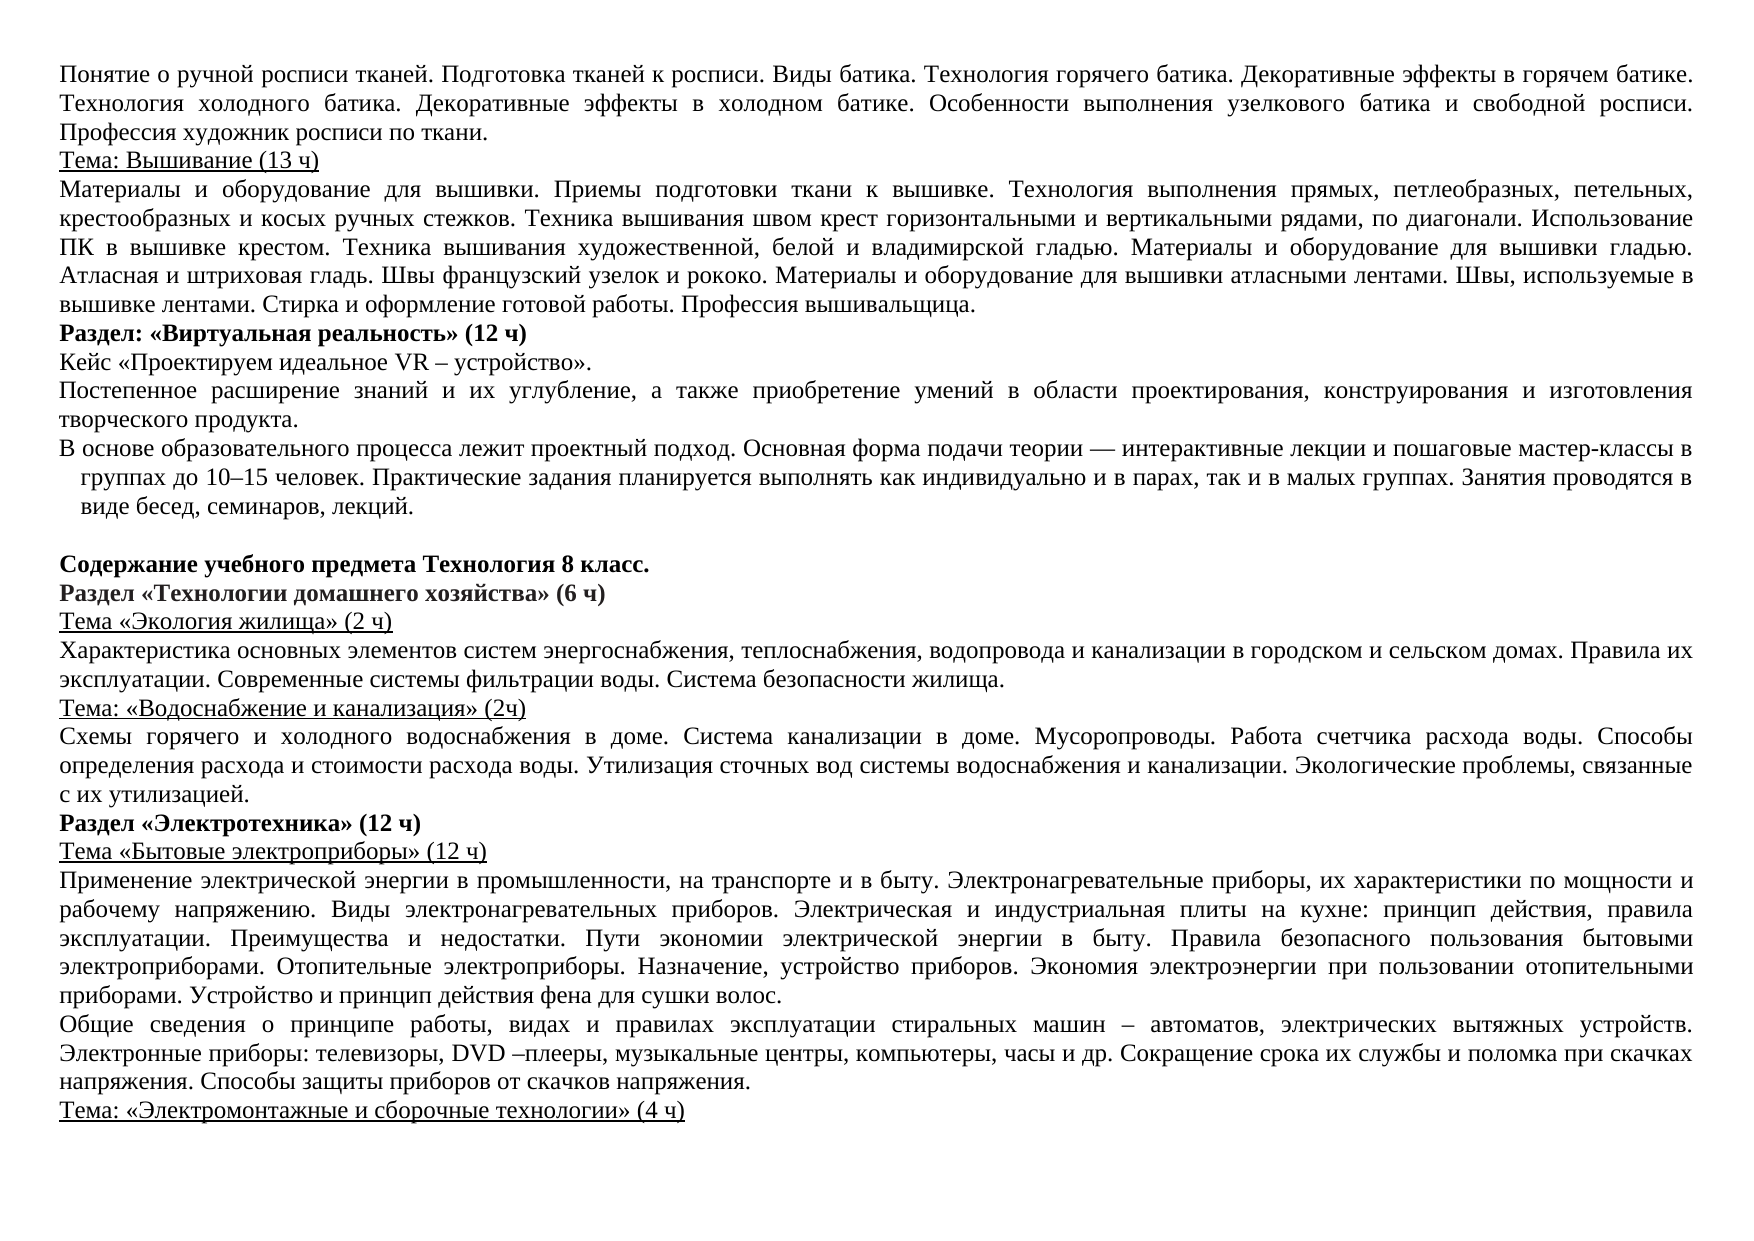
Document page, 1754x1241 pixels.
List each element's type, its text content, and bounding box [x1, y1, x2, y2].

text Тема: «Электромонтажные и сборочные технологии» (4 ч) [59, 1095, 1695, 1124]
text Схемы горячего и холодного водоснабжения в доме. Система канализации в доме. Мусоропроводы. Работа счетчика расхода воды. Способы определения расхода и стоимости расхода воды. Утилизация сточных вод системы водоснабжения и канализации. Экологические проблемы, связанные с их утилизацией. [59, 721, 1695, 808]
text Понятие о ручной росписи тканей. Подготовка тканей к росписи. Виды батика. Технология горячего батика. Декоративные эффекты в горячем батике. Технология холодного батика. Декоративные эффекты в холодном батике. Особенности выполнения узелкового батика и свободной росписи. Профессия художник росписи по ткани. [59, 59, 1695, 145]
text Общие сведения о принципе работы, видах и правилах эксплуатации стиральных машин – автоматов, электрических вытяжных устройств. Электронные приборы: телевизоры, DVD –плееры, музыкальные центры, компьютеры, часы и др. Сокращение срока их службы и поломка при скачках напряжения. Способы защиты приборов от скачков напряжения. [59, 1009, 1695, 1095]
text Раздел «Технологии домашнего хозяйства» (6 ч) [59, 578, 1695, 606]
text Раздел «Электротехника» (12 ч) [59, 808, 1695, 836]
text Тема: «Водоснабжение и канализация» (2ч) [59, 693, 1695, 721]
text Тема «Экология жилища» (2 ч) [59, 606, 1695, 635]
text Характеристика основных элементов систем энергоснабжения, теплоснабжения, водопровода и канализации в городском и сельском домах. Правила их эксплуатации. Современные системы фильтрации воды. Система безопасности жилища. [59, 635, 1695, 693]
text Тема: Вышивание (13 ч) [59, 145, 1695, 174]
text Материалы и оборудование для вышивки. Приемы подготовки ткани к вышивке. Технология выполнения прямых, петлеобразных, петельных, крестообразных и косых ручных стежков. Техника вышивания швом крест горизонтальными и вертикальными рядами, по диагонали. Использование ПК в вышивке крестом. Техника вышивания художественной, белой и владимирской гладью. Материалы и оборудование для вышивки гладью. Атласная и штриховая гладь. Швы французский узелок и рококо. Материалы и оборудование для вышивки атласными лентами. Швы, используемые в вышивке лентами. Стирка и оформление готовой работы. Профессия вышивальщица. [59, 174, 1695, 318]
text Раздел: «Виртуальная реальность» (12 ч) [59, 318, 1695, 347]
text Применение электрической энергии в промышленности, на транспорте и в быту. Электронагревательные приборы, их характеристики по мощности и рабочему напряжению. Виды электронагревательных приборов. Электрическая и индустриальная плиты на кухне: принцип действия, правила эксплуатации. Преимущества и недостатки. Пути экономии электрической энергии в быту. Правила безопасного пользования бытовыми электроприборами. Отопительные электроприборы. Назначение, устройство приборов. Экономия электроэнергии при пользовании отопительными приборами. Устройство и принцип действия фена для сушки волос. [59, 865, 1695, 1009]
text Содержание учебного предмета Технология 8 класс. [59, 549, 1695, 578]
text Кейс «Проектируем идеальное VR – устройство». [59, 347, 1695, 375]
text Постепенное расширение знаний и их углубление, а также приобретение умений в области проектирования, конструирования и изготовления творческого продукта. [58, 375, 1695, 433]
text В основе образовательного процесса лежит проектный подход. Основная форма подачи теории — интерактивные лекции и пошаговые мастер-классы в группах до 10–15 человек. Практические задания планируется выполнять как индивидуально и в парах, так и в малых группах. Занятия проводятся в виде бесед, семинаров, лекций. [58, 433, 1695, 520]
text Тема «Бытовые электроприборы» (12 ч) [59, 836, 1695, 865]
